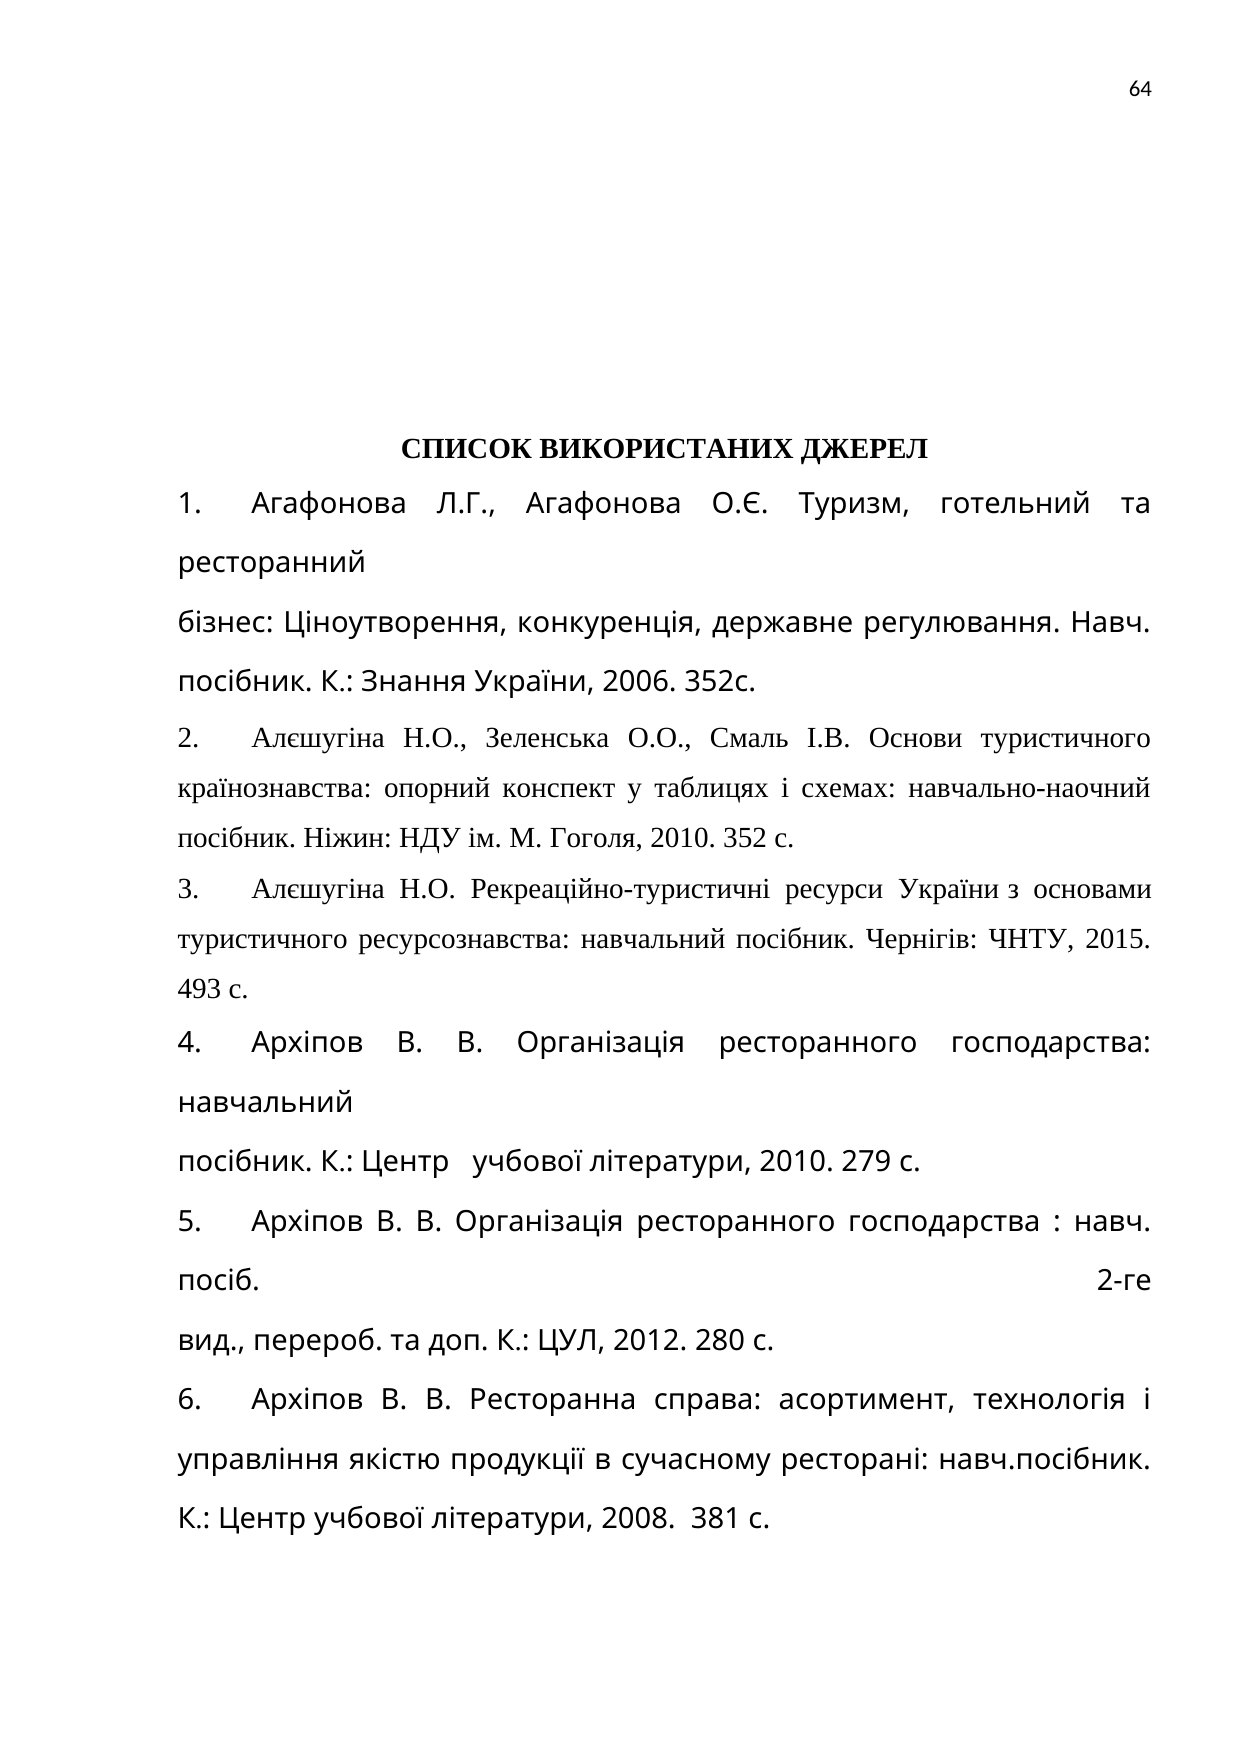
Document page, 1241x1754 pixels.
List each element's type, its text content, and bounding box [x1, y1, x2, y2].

list Архіпов В. В. Ресторанна справа: асортимент, технологія і управління якістю продукції в сучасному ресторані: навч.посібник. К.: Центр учбової літератури, 2008. 381 с. [177, 1379, 1152, 1537]
list Алєшугіна Н.О., Зеленська О.О., Смаль І.В. Основи туристичного країнознавства: опорний конспект у таблицях і схемах: навчально-наочний посібник. Ніжин: НДУ ім. М. Гоголя, 2010. 352 с. [177, 804, 1152, 854]
list Агафонова Л.Г., Агафонова О.Є. Туризм, готельний та ресторанний бізнес: Ціноутворення, конкуренція, державне регулювання. Навч. посібник. К.: Знання України, 2006. 352с. [177, 482, 1152, 700]
list Архіпов В. В. Організація ресторанного господарства: навчальний посібник. К.: Центр учбової літератури, 2010. 279 с. [177, 1022, 1152, 1180]
list Алєшугіна Н.О. Рекреаційно-туристичні ресурси України з основами туристичного ресурсознавства: навчальний посібник. Чернігів: ЧНТУ, 2015. 493 с. [177, 955, 1152, 1005]
list Алєшугіна Н.О., Зеленська О.О., Смаль І.В. Основи туристичного країнознавства: опорний конспект у таблицях і схемах: навчально-наочний посібник. Ніжин: НДУ ім. М. Гоголя, 2010. 352 с. [177, 720, 1152, 770]
list Алєшугіна Н.О. Рекреаційно-туристичні ресурси України з основами туристичного ресурсознавства: навчальний посібник. Чернігів: ЧНТУ, 2015. 493 с. [177, 871, 1152, 921]
list Архіпов В. В. Організація ресторанного господарства : навч. посіб. 2-ге вид., перероб. та доп. К.: ЦУЛ, 2012. 280 с. [177, 1200, 1152, 1359]
text СПИСОК ВИКОРИСТАНИХ ДЖЕРЕЛ [177, 432, 1152, 465]
